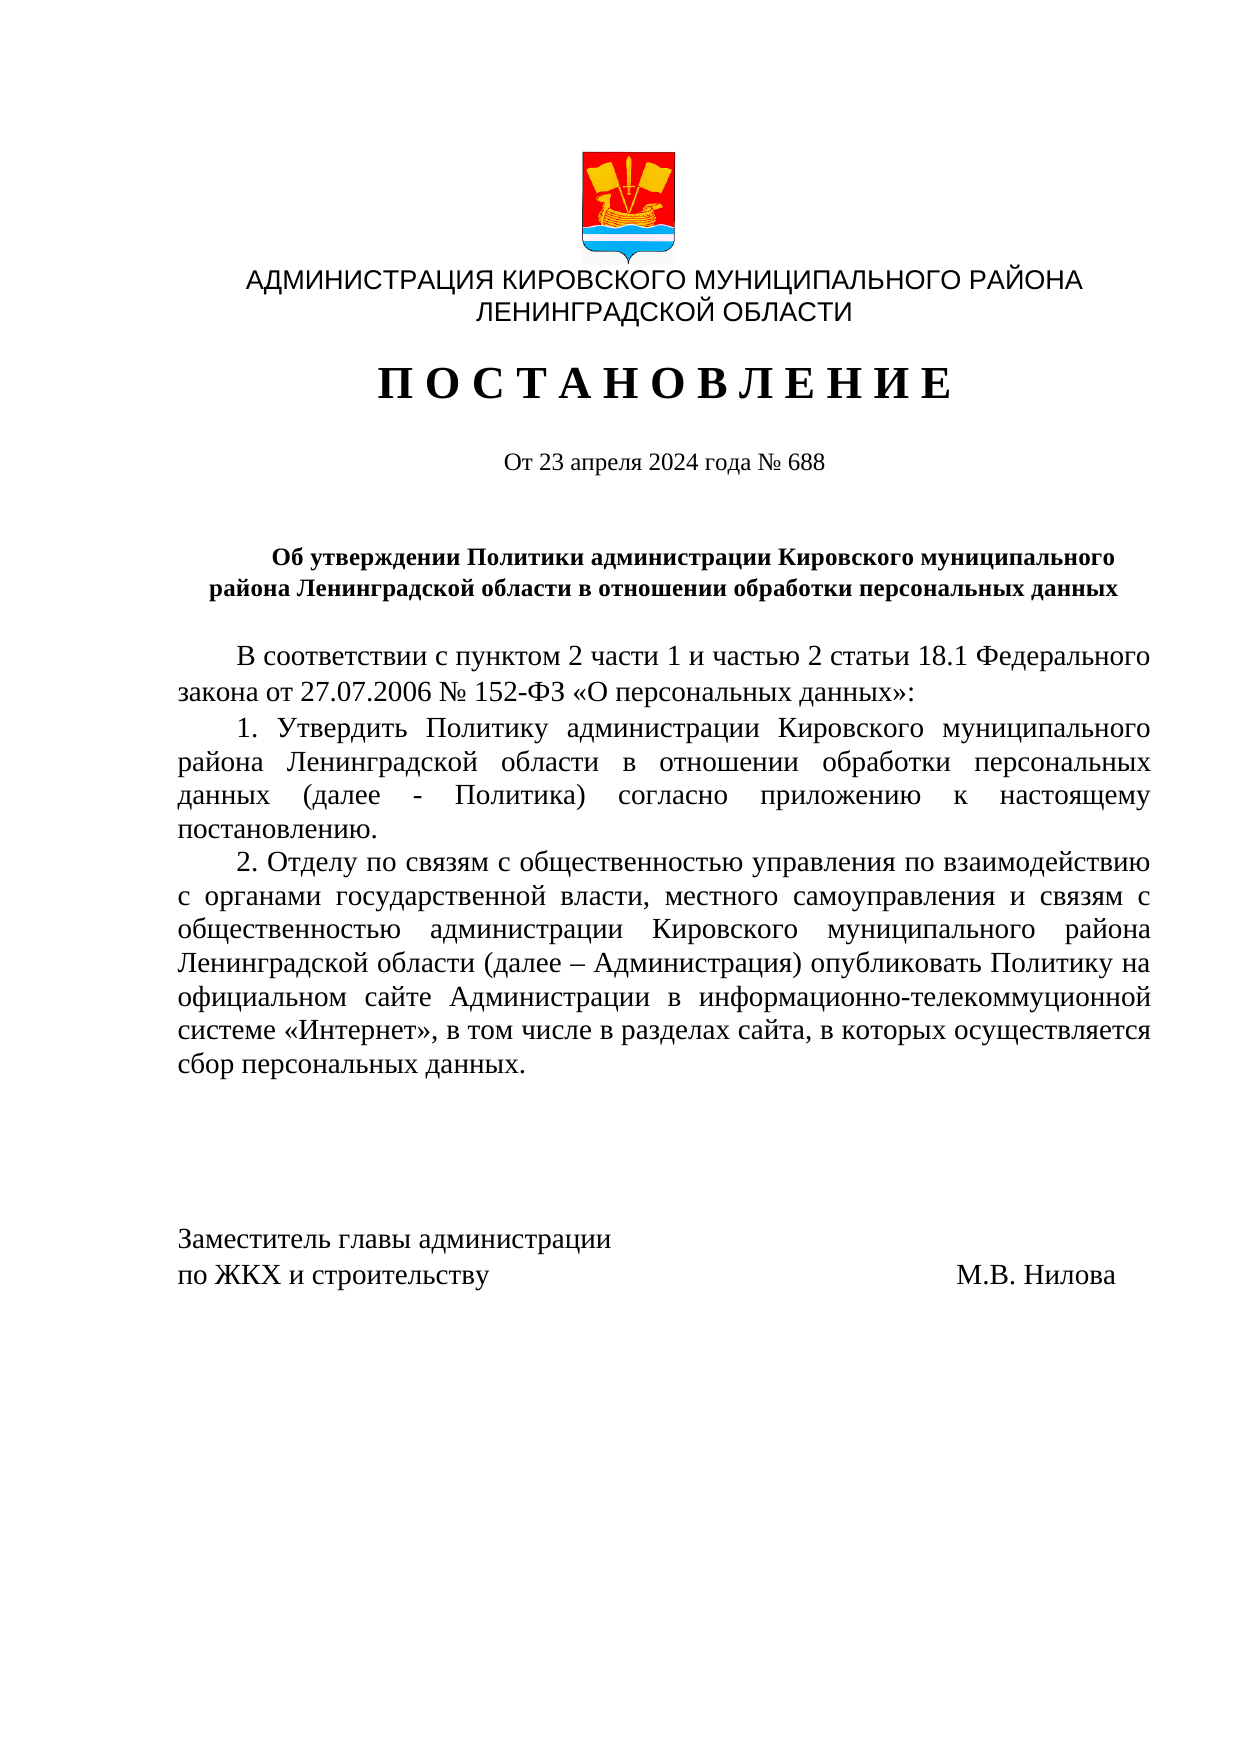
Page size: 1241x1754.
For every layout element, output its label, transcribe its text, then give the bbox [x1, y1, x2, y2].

text Заместитель главы администрации [177, 1221, 1152, 1255]
text по ЖКХ и строительству М.В. Нилова [177, 1257, 1152, 1291]
text П О С Т А Н О В Л Е Н И Е [177, 356, 1152, 408]
picture [582, 150, 676, 265]
text От 23 апреля 2024 года № 688 [177, 447, 1152, 475]
text Об утверждении Политики администрации Кировского муниципального района Ленинградской области в отношении обработки персональных данных [177, 542, 1152, 602]
text В соответствии с пунктом 2 части 1 и частью 2 статьи 18.1 Федерального закона от 27.07.2006 № 152-ФЗ «О персональных данных»: [177, 638, 1152, 708]
text АДМИНИСТРАЦИЯ КИРОВСКОГО МУНИЦИПАЛЬНОГО РАЙОНА ЛЕНИНГРАДСКОЙ ОБЛАСТИ [177, 264, 1152, 327]
text 2. Отделу по связям с общественностью управления по взаимодействию с органами государственной власти, местного самоуправления и связям с общественностью администрации Кировского муниципального района Ленинградской области (далее – Администрация) опубликовать Политику на официальном сайте Администрации в информационно-телекоммуционной системе «Интернет», в том числе в разделах сайта, в которых осуществляется сбор персональных данных. [177, 844, 1152, 1079]
text 1. Утвердить Политику администрации Кировского муниципального района Ленинградской области в отношении обработки персональных данных (далее - Политика) согласно приложению к настоящему постановлению. [177, 710, 1152, 844]
